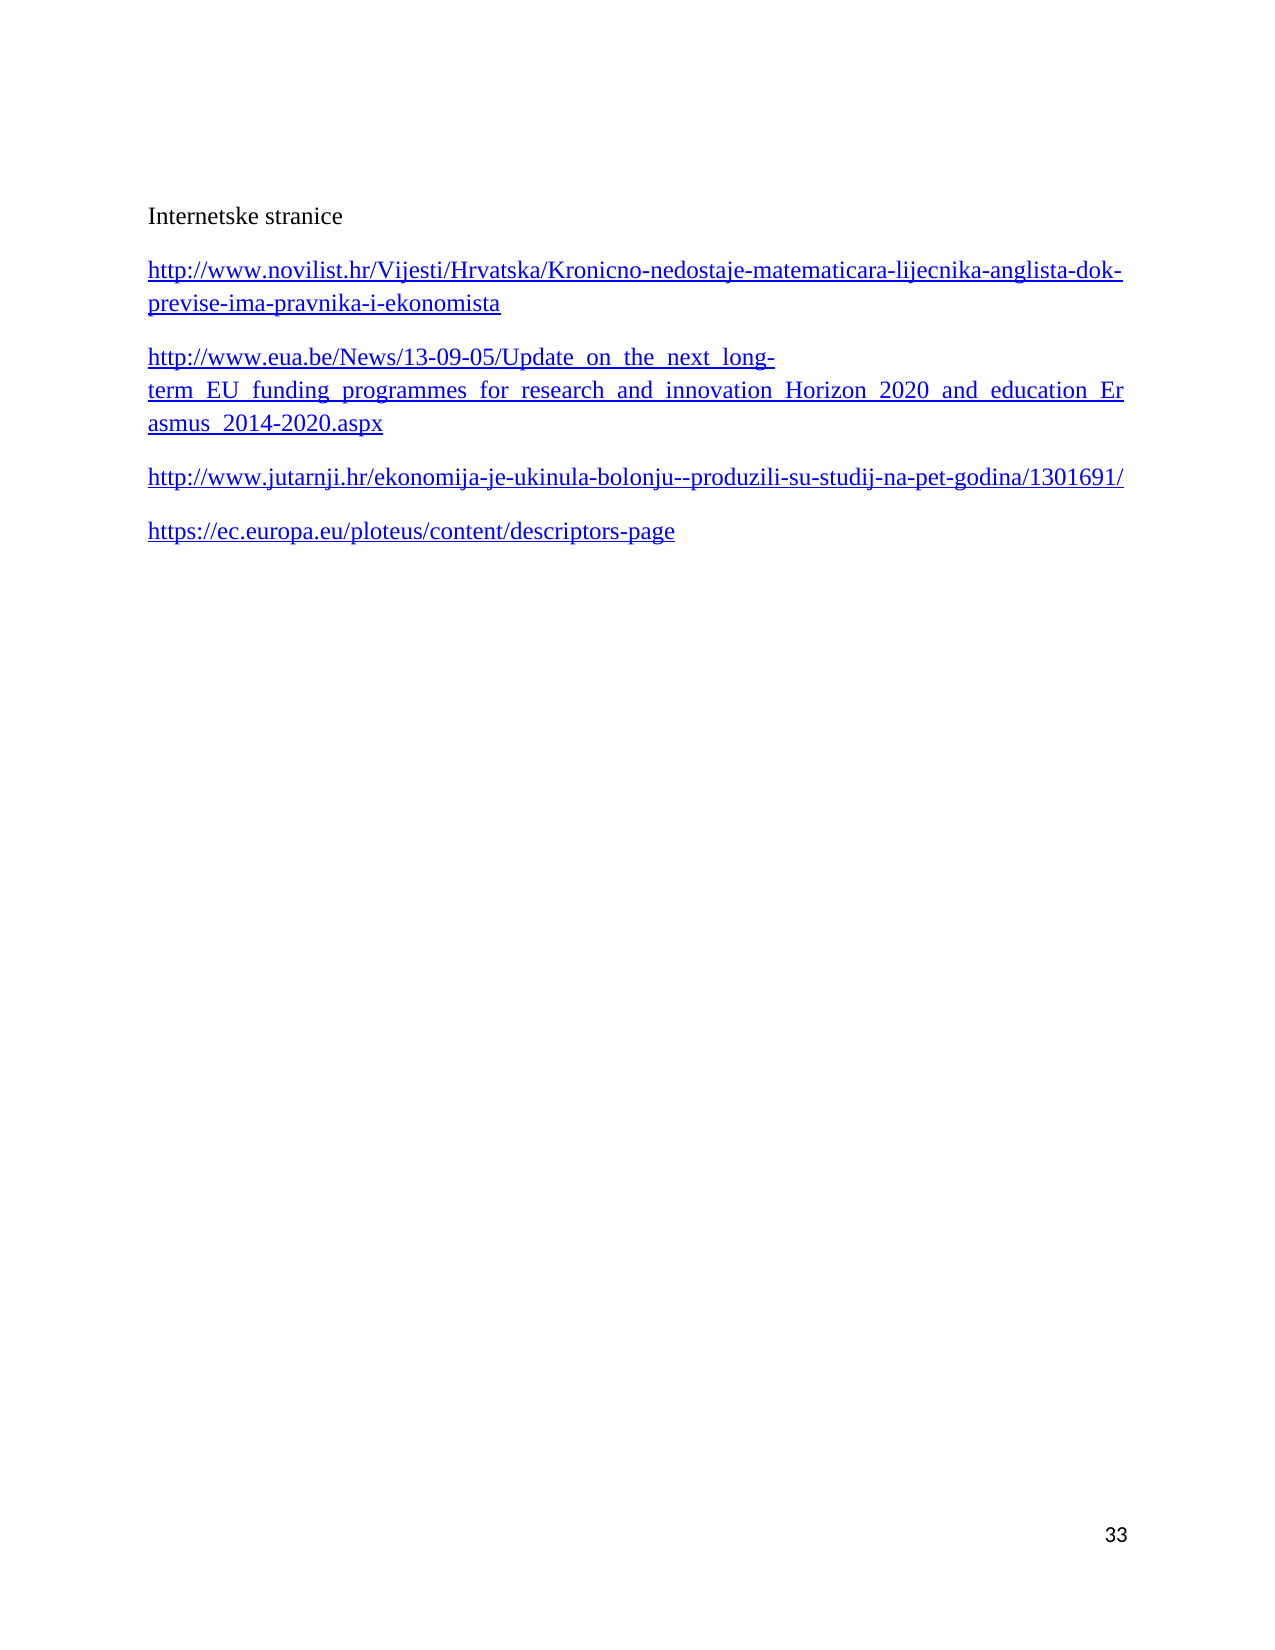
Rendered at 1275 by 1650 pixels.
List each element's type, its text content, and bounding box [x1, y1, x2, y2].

text Internetske stranice [148, 201, 1127, 230]
text http://www.eua.be/News/13-09-05/Update_on_the_next_long-term_EU_funding_programmes_for_research_and_innovation_Horizon_2020_and_education_Erasmus_2014-2020.aspx [148, 342, 1127, 437]
text https://ec.europa.eu/ploteus/content/descriptors-page [148, 516, 1127, 545]
text http://www.novilist.hr/Vijesti/Hrvatska/Kronicno-nedostaje-matematicara-lijecnika-anglista-dok-previse-ima-pravnika-i-ekonomista [148, 255, 1127, 317]
text http://www.jutarnji.hr/ekonomija-je-ukinula-bolonju--produzili-su-studij-na-pet-godina/1301691/ [148, 462, 1127, 491]
